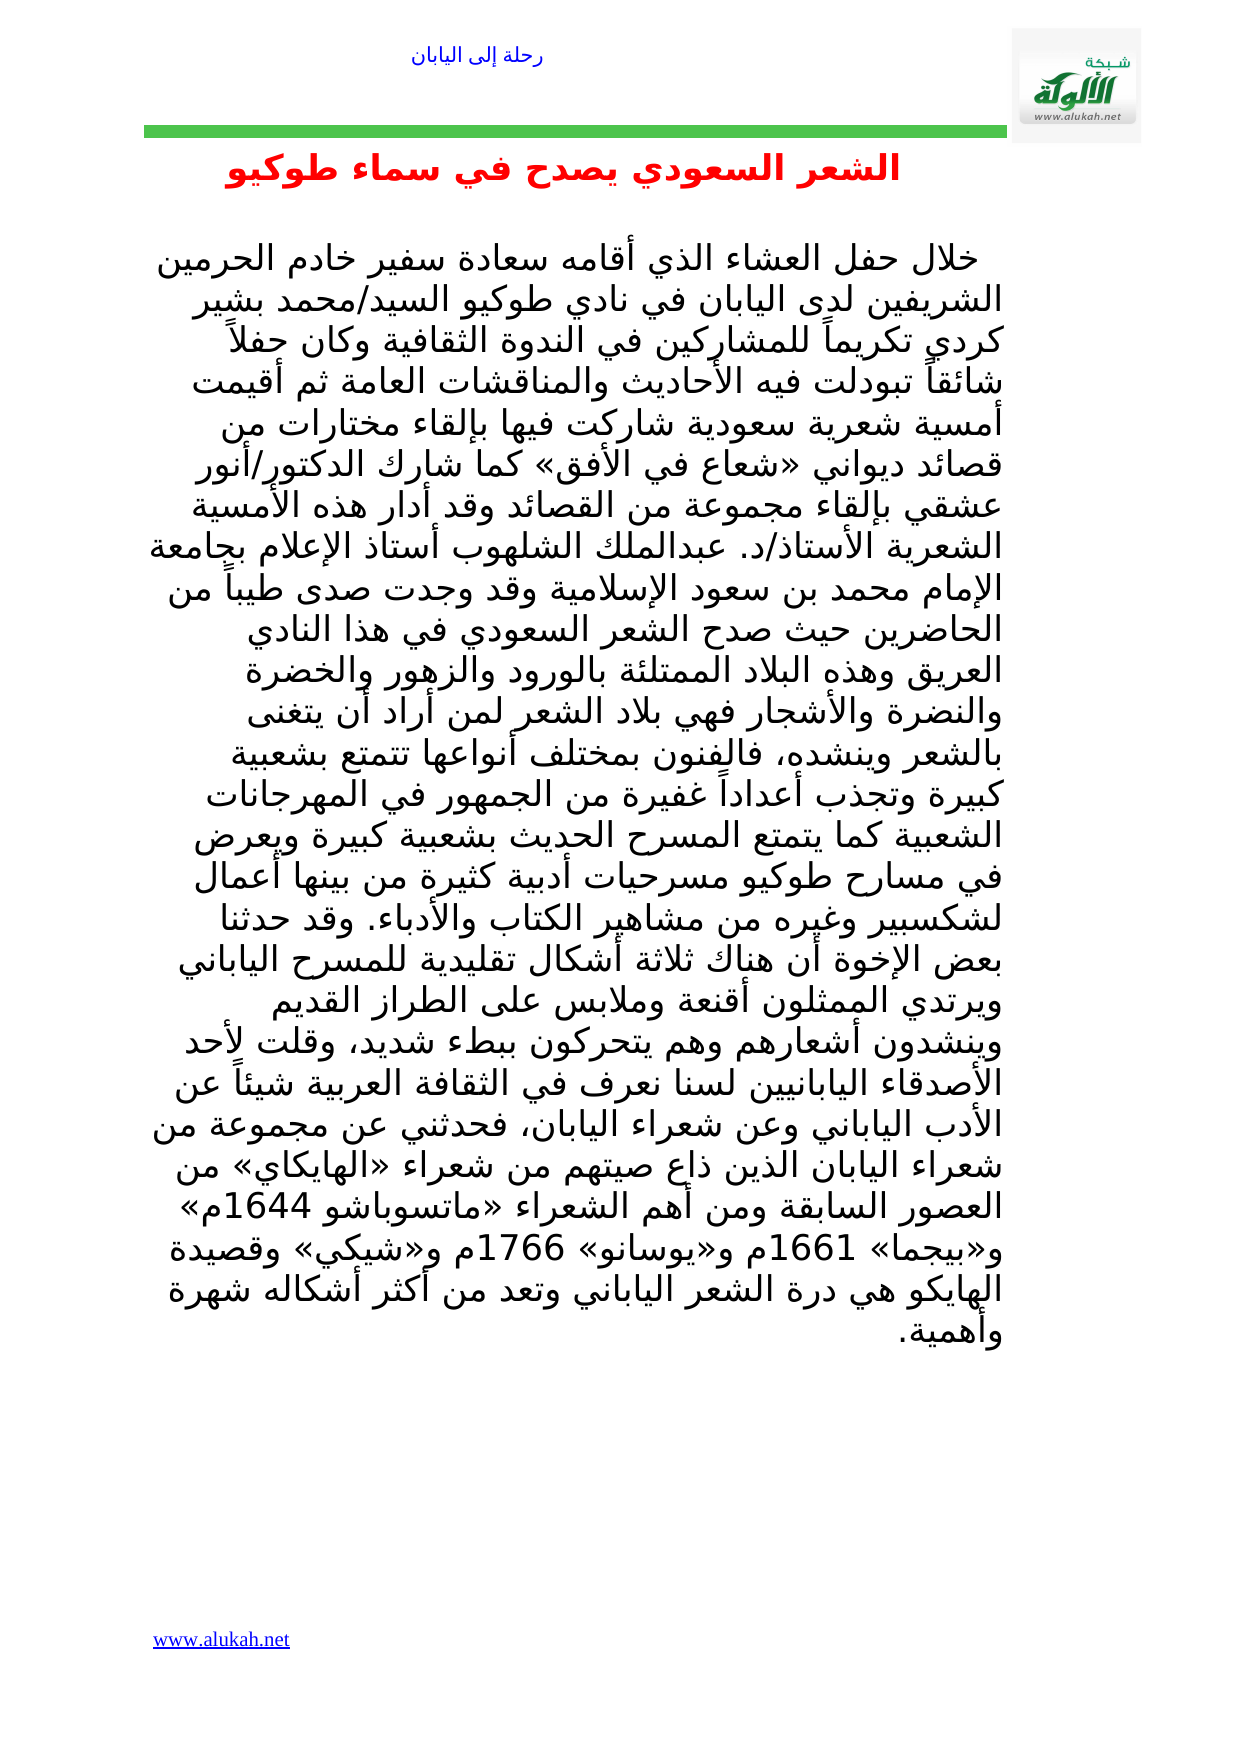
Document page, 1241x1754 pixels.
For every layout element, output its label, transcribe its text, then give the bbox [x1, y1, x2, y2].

subtitle الشعر السعودي يصدح في سماء طوكيو [148, 148, 1004, 189]
text خلال حفل العشاء الذي أقامه سعادة سفير خادم الحرمين الشريفين لدى اليابان في نادي طوكيو السيد/محمد بشير كردي تكريماً للمشاركين في الندوة الثقافية وكان حفلاً شائقاً تبودلت فيه الأحاديث والمناقشات العامة ثم أقيمت أمسية شعرية سعودية شاركت فيها بإلقاء مختارات من قصائد ديواني «شعاع في الأفق» كما شارك الدكتور/أنور عشقي بإلقاء مجموعة من القصائد وقد أدار هذه الأمسية الشعرية الأستاذ/د. عبدالملك الشلهوب أستاذ الإعلام بجامعة الإمام محمد بن سعود الإسلامية وقد وجدت صدى طيباً من الحاضرين حيث صدح الشعر السعودي في هذا النادي العريق وهذه البلاد الممتلئة بالورود والزهور والخضرة والنضرة والأشجار فهي بلاد الشعر لمن أراد أن يتغنى بالشعر وينشده، فالفنون بمختلف أنواعها تتمتع بشعبية كبيرة وتجذب أعداداً غفيرة من الجمهور في المهرجانات الشعبية كما يتمتع المسرح الحديث بشعبية كبيرة ويعرض في مسارح طوكيو مسرحيات أدبية كثيرة من بينها أعمال لشكسبير وغيره من مشاهير الكتاب والأدباء. وقد حدثنا بعض الإخوة أن هناك ثلاثة أشكال تقليدية للمسرح الياباني ويرتدي الممثلون أقنعة وملابس على الطراز القديم وينشدون أشعارهم وهم يتحركون ببطء شديد، وقلت لأحد الأصدقاء اليابانيين لسنا نعرف في الثقافة العربية شيئاً عن الأدب الياباني وعن شعراء اليابان، فحدثني عن مجموعة من شعراء اليابان الذين ذاع صيتهم من شعراء «الهايكاي» من العصور السابقة ومن أهم الشعراء «ماتسوباشو 1644م» و«بيجما» 1661م و«يوسانو» 1766م و«شيكي» وقصيدة الهايكو هي درة الشعر الياباني وتعد من أكثر أشكاله شهرة وأهمية. [148, 237, 1004, 1351]
